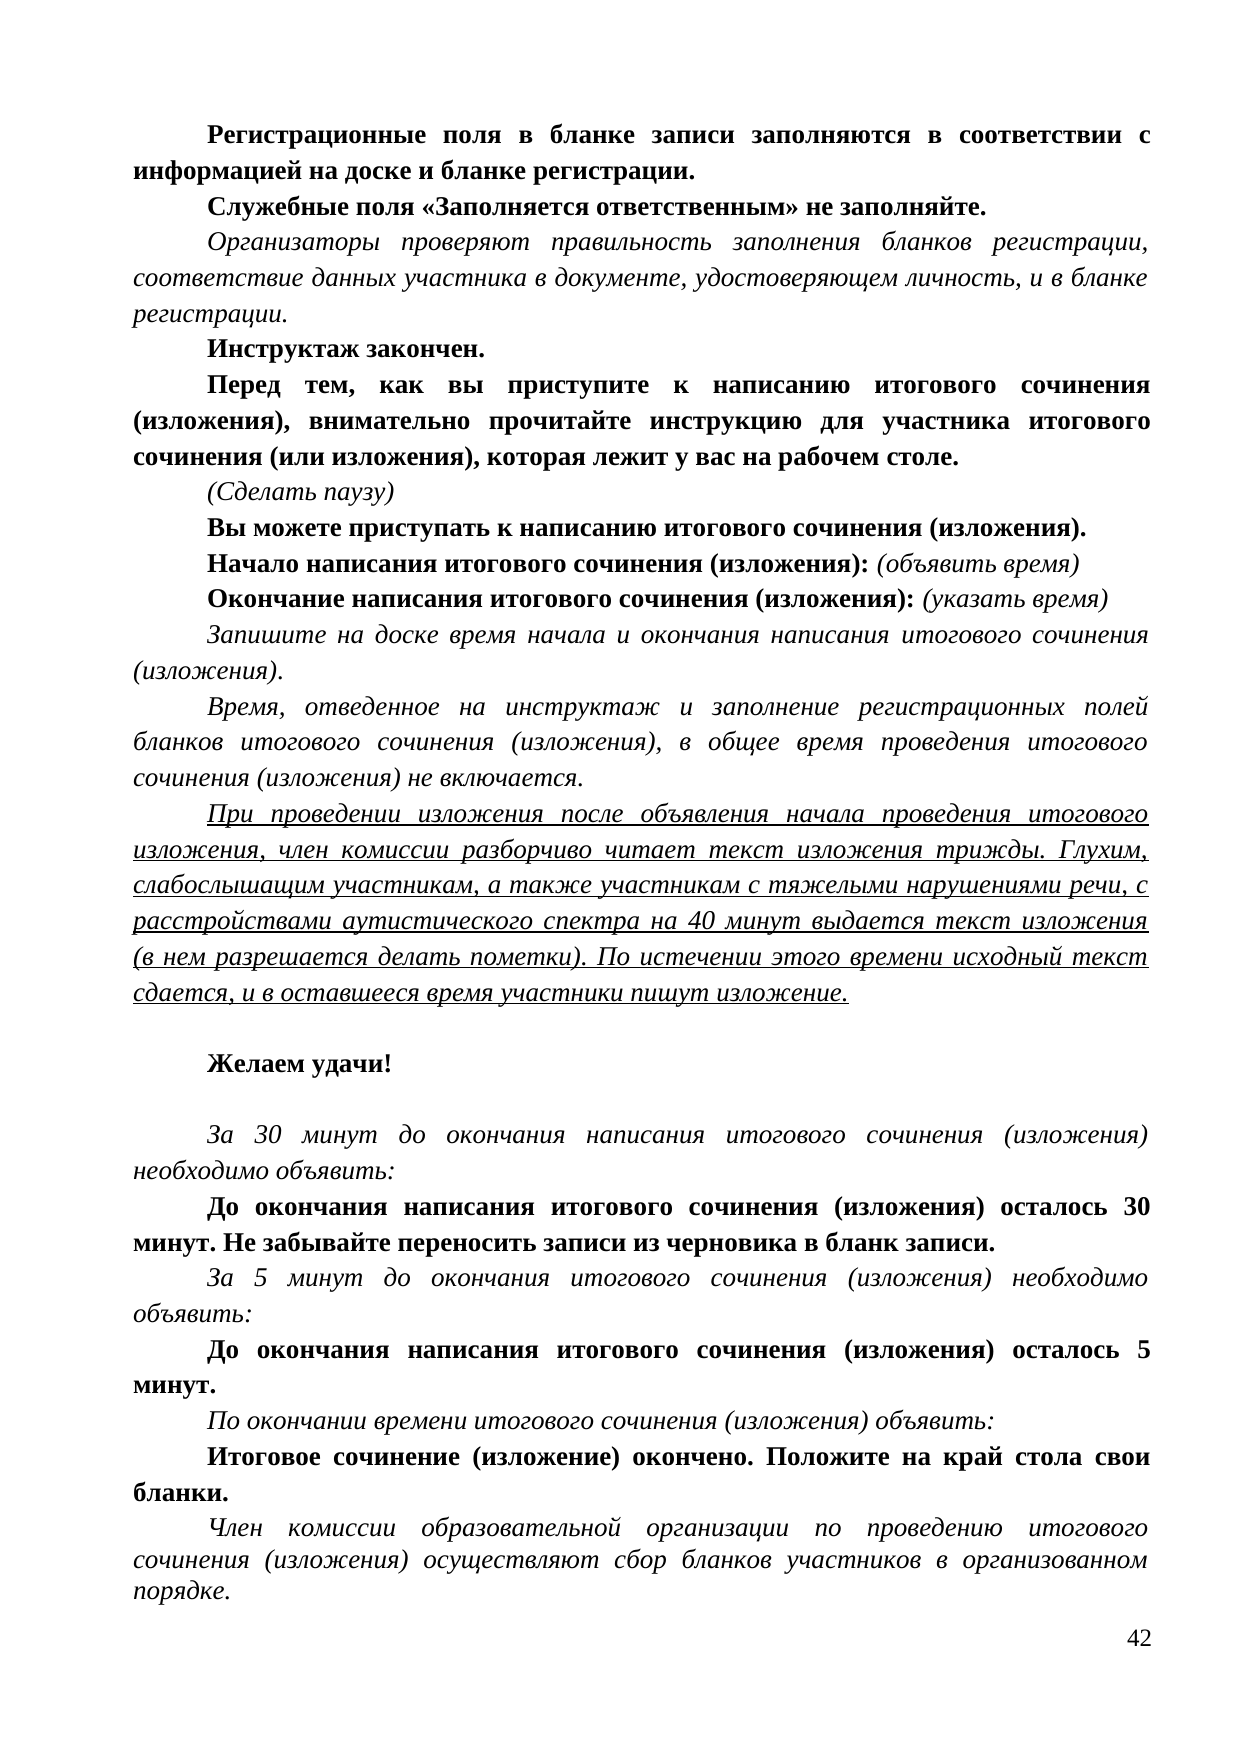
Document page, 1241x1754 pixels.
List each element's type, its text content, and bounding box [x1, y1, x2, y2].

text Член комиссии образовательной организации по проведению итогового сочинения (изложения) осуществляют сбор бланков участников в организованном порядке. [133, 1512, 1152, 1605]
text Запишите на доске время начала и окончания написания итогового сочинения (изложения). [133, 618, 1152, 685]
text Вы можете приступать к написанию итогового сочинения (изложения). [133, 511, 1152, 542]
text (Сделать паузу) [133, 475, 1152, 507]
text Окончание написания итогового сочинения (изложения): (указать время) [133, 583, 1152, 614]
text Время, отведенное на инструктаж и заполнение регистрационных полей бланков итогового сочинения (изложения), в общее время проведения итогового сочинения (изложения) не включается. [133, 690, 1152, 792]
text Регистрационные поля в бланке записи заполняются в соответствии с информацией на доске и бланке регистрации. [133, 118, 1152, 185]
text Служебные поля «Заполняется ответственным» не заполняйте. [133, 189, 1152, 221]
text При проведении изложения после объявления начала проведения итогового изложения, член комиссии разборчиво читает текст изложения трижды. Глухим, слабослышащим участникам, а также участникам с тяжелыми нарушениями речи, с расстройствами аутистического спектра на 40 минут выдается текст изложения (в нем разрешается делать пометки). По истечении этого времени исходный текст сдается, и в оставшееся время участники пишут изложение. [133, 797, 1152, 1007]
text Желаем удачи! [133, 1047, 1152, 1078]
text Перед тем, как вы приступите к написанию итогового сочинения (изложения), внимательно прочитайте инструкцию для участника итогового сочинения (или изложения), которая лежит у вас на рабочем столе. [133, 368, 1152, 471]
text Инструктаж закончен. [133, 332, 1152, 364]
text За 5 минут до окончания итогового сочинения (изложения) необходимо объявить: [133, 1261, 1152, 1328]
text Итоговое сочинение (изложение) окончено. Положите на край стола свои бланки. [133, 1440, 1152, 1507]
text Начало написания итогового сочинения (изложения): (объявить время) [133, 547, 1152, 578]
text Организаторы проверяют правильность заполнения бланков регистрации, соответствие данных участника в документе, удостоверяющем личность, и в бланке регистрации. [133, 225, 1152, 328]
text За 30 минут до окончания написания итогового сочинения (изложения) необходимо объявить: [133, 1118, 1152, 1185]
text До окончания написания итогового сочинения (изложения) осталось 30 минут. Не забывайте переносить записи из черновика в бланк записи. [133, 1190, 1152, 1257]
text До окончания написания итогового сочинения (изложения) осталось 5 минут. [133, 1333, 1152, 1400]
text По окончании времени итогового сочинения (изложения) объявить: [133, 1404, 1152, 1436]
